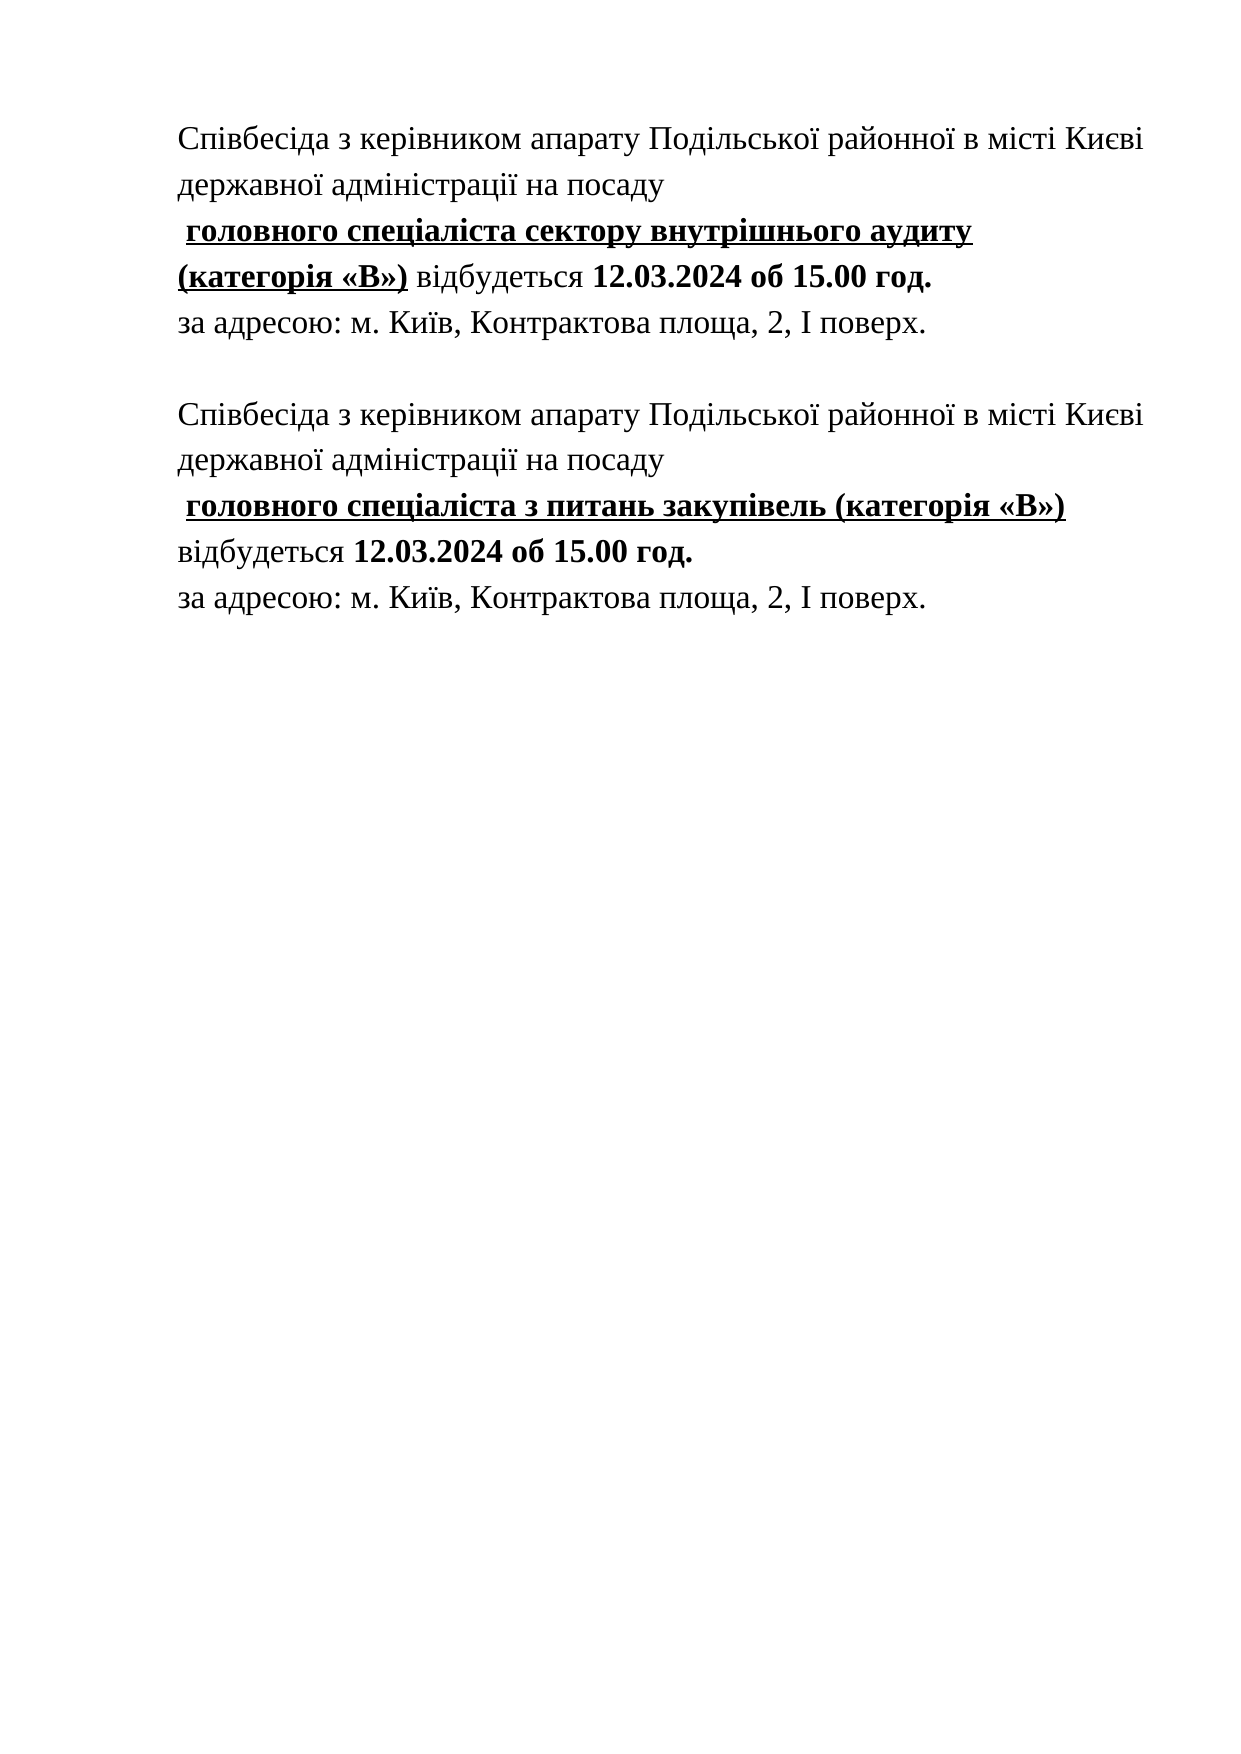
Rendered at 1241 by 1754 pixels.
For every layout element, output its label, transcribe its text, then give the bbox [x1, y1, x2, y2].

text за адресою: м. Київ, Контрактова площа, 2, І поверх. [177, 302, 1181, 340]
text (категорія «В») відбудеться 12.03.2024 об 15.00 год. [177, 256, 1181, 294]
text головного спеціаліста сектору внутрішнього аудиту [177, 210, 1181, 248]
text Співбесіда з керівником апарату Подільської районної в місті Києві державної адміністрації на посаду [177, 118, 1181, 202]
text за адресою: м. Київ, Контрактова площа, 2, І поверх. [177, 577, 1181, 616]
text Співбесіда з керівником апарату Подільської районної в місті Києві державної адміністрації на посаду [177, 394, 1181, 478]
text головного спеціаліста з питань закупівель (категорія «В») відбудеться 12.03.2024 об 15.00 год. [177, 486, 1181, 570]
